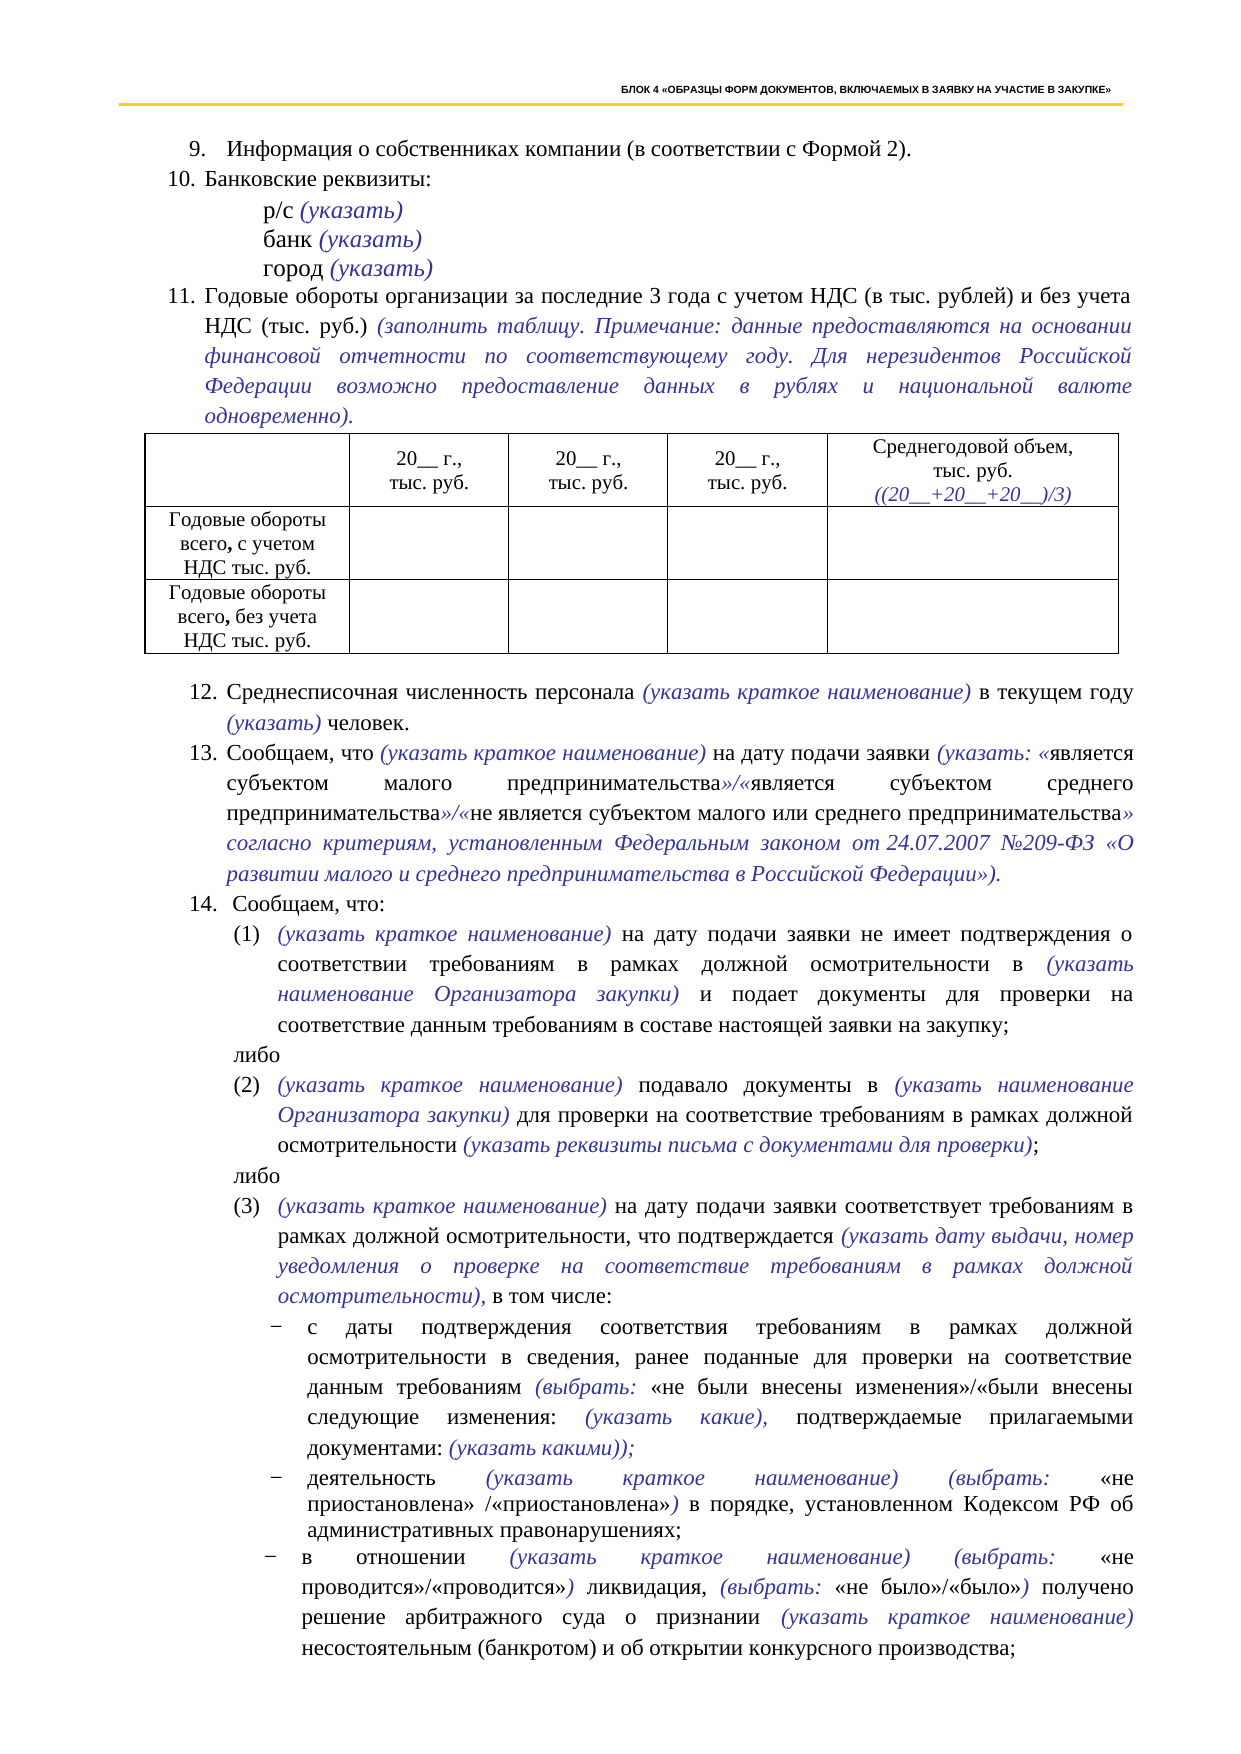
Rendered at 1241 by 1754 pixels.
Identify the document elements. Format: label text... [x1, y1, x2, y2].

list с даты подтверждения соответствия требованиям в рамках должной осмотрительности в сведения, ранее поданные для проверки на соответствие данным требованиям (выбрать: «не были внесены изменения»/«были внесены следующие изменения: (указать какие), подтверждаемые прилагаемыми документами: (указать какими)); [269, 1313, 1134, 1460]
table_cell Годовые обороты всего, с учетом НДС тыс. руб. [146, 507, 349, 579]
list (указать краткое наименование) на дату подачи заявки соответствует требованиям в рамках должной осмотрительности, что подтверждается (указать дату выдачи, номер уведомления о проверке на соответствие требованиям в рамках должной осмотрительности), в том числе: [233, 1192, 1134, 1309]
table_cell [350, 580, 508, 652]
list деятельность (указать краткое наименование) (выбрать: «не приостановлена» /«приостановлена») в порядке, установленном Кодексом РФ об административных правонарушениях; [269, 1464, 1134, 1543]
list Годовые обороты организации за последние 3 года с учетом НДС (в тыс. рублей) и без учета НДС (тыс. руб.) (заполнить таблицу. Примечание: данные предоставляются на основании финансовой отчетности по соответствующему году. Для нерезидентов Российской Федерации возможно предоставление данных в рублях и национальной валюте одновременно). [167, 282, 1133, 429]
table_header Среднегодовой объем, тыс. руб. ((20__+20__+20__)/3) [828, 434, 1118, 506]
list (указать краткое наименование) на дату подачи заявки не имеет подтверждения о соответствии требованиям в рамках должной осмотрительности в (указать наименование Организатора закупки) и подает документы для проверки на соответствие данным требованиям в составе настоящей заявки на закупку; [233, 920, 1134, 1037]
text банк (указать) [204, 224, 1134, 253]
table_cell [668, 507, 827, 579]
list Сообщаем, что: [189, 890, 1134, 916]
table_header 20__ г., тыс. руб. [350, 434, 508, 506]
list в отношении (указать краткое наименование) (выбрать: «не проводится»/«проводится») ликвидация, (выбрать: «не было»/«было») получено решение арбитражного суда о признании (указать краткое наименование) несостоятельным (банкротом) и об открытии конкурсного производства; [264, 1543, 1134, 1660]
list Сообщаем, что (указать краткое наименование) на дату подачи заявки (указать: «является субъектом малого предпринимательства»/«является субъектом среднего предпринимательства»/«не является субъектом малого или среднего предпринимательства» согласно критериям, установленным Федеральным законом от 24.07.2007 №209-ФЗ «О развитии малого и среднего предпринимательства в Российской Федерации»). [189, 739, 1134, 886]
table_cell [509, 507, 667, 579]
list Банковские реквизиты: [167, 165, 1134, 192]
list либо [233, 1162, 1134, 1188]
table_header [146, 434, 349, 506]
list (указать краткое наименование) подавало документы в (указать наименование Организатора закупки) для проверки на соответствие требованиям в рамках должной осмотрительности (указать реквизиты письма с документами для проверки); [233, 1071, 1134, 1158]
text либо [233, 1041, 1134, 1067]
text город (указать) [204, 253, 1134, 282]
list Информация о собственниках компании (в соответствии с Формой 2). [189, 135, 1134, 161]
table_header 20__ г., тыс. руб. [509, 434, 667, 506]
table_header 20__ г., тыс. руб. [668, 434, 827, 506]
list Среднесписочная численность персонала (указать краткое наименование) в текущем году (указать) человек. [189, 678, 1134, 735]
table_cell [350, 507, 508, 579]
text р/с (указать) [204, 195, 1134, 224]
table_cell Годовые обороты всего, без учета НДС тыс. руб. [146, 580, 349, 652]
table_cell [668, 580, 827, 652]
table_cell [509, 580, 667, 652]
table_cell [828, 580, 1118, 652]
table_cell [828, 507, 1118, 579]
